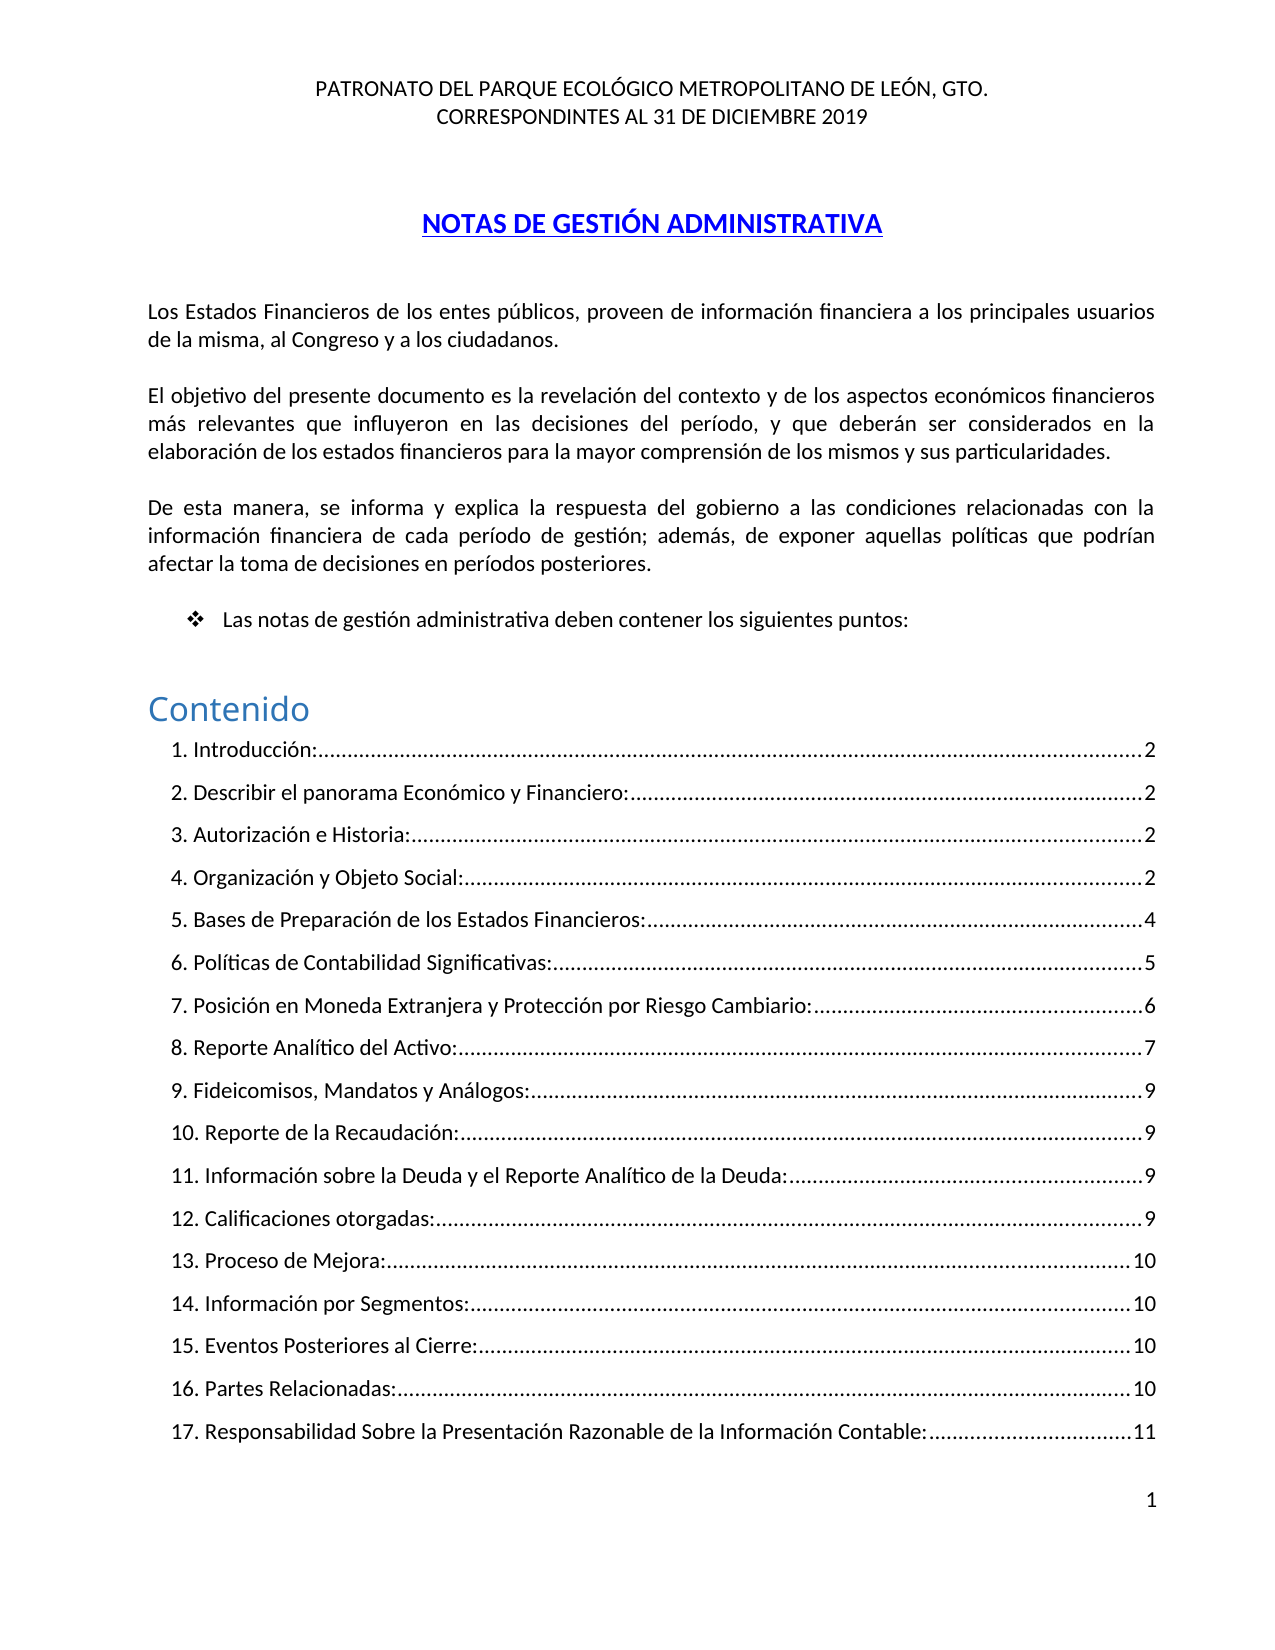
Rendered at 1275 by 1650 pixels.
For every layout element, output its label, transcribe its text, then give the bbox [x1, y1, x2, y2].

text De esta manera, se informa y explica la respuesta del gobierno a las condiciones relacionadas con la información financiera de cada período de gestión; además, de exponer aquellas políticas que podrían afectar la toma de decisiones en períodos posteriores. [148, 493, 1157, 577]
text El objetivo del presente documento es la revelación del contexto y de los aspectos económicos financieros más relevantes que influyeron en las decisiones del período, y que deberán ser considerados en la elaboración de los estados financieros para la mayor comprensión de los mismos y sus particularidades. [148, 381, 1157, 465]
list Las notas de gestión administrativa deben contener los siguientes puntos: [185, 605, 1157, 633]
text NOTAS DE GESTIÓN ADMINISTRATIVA [148, 205, 1157, 241]
text Los Estados Financieros de los entes públicos, proveen de información financiera a los principales usuarios de la misma, al Congreso y a los ciudadanos. [148, 297, 1157, 353]
